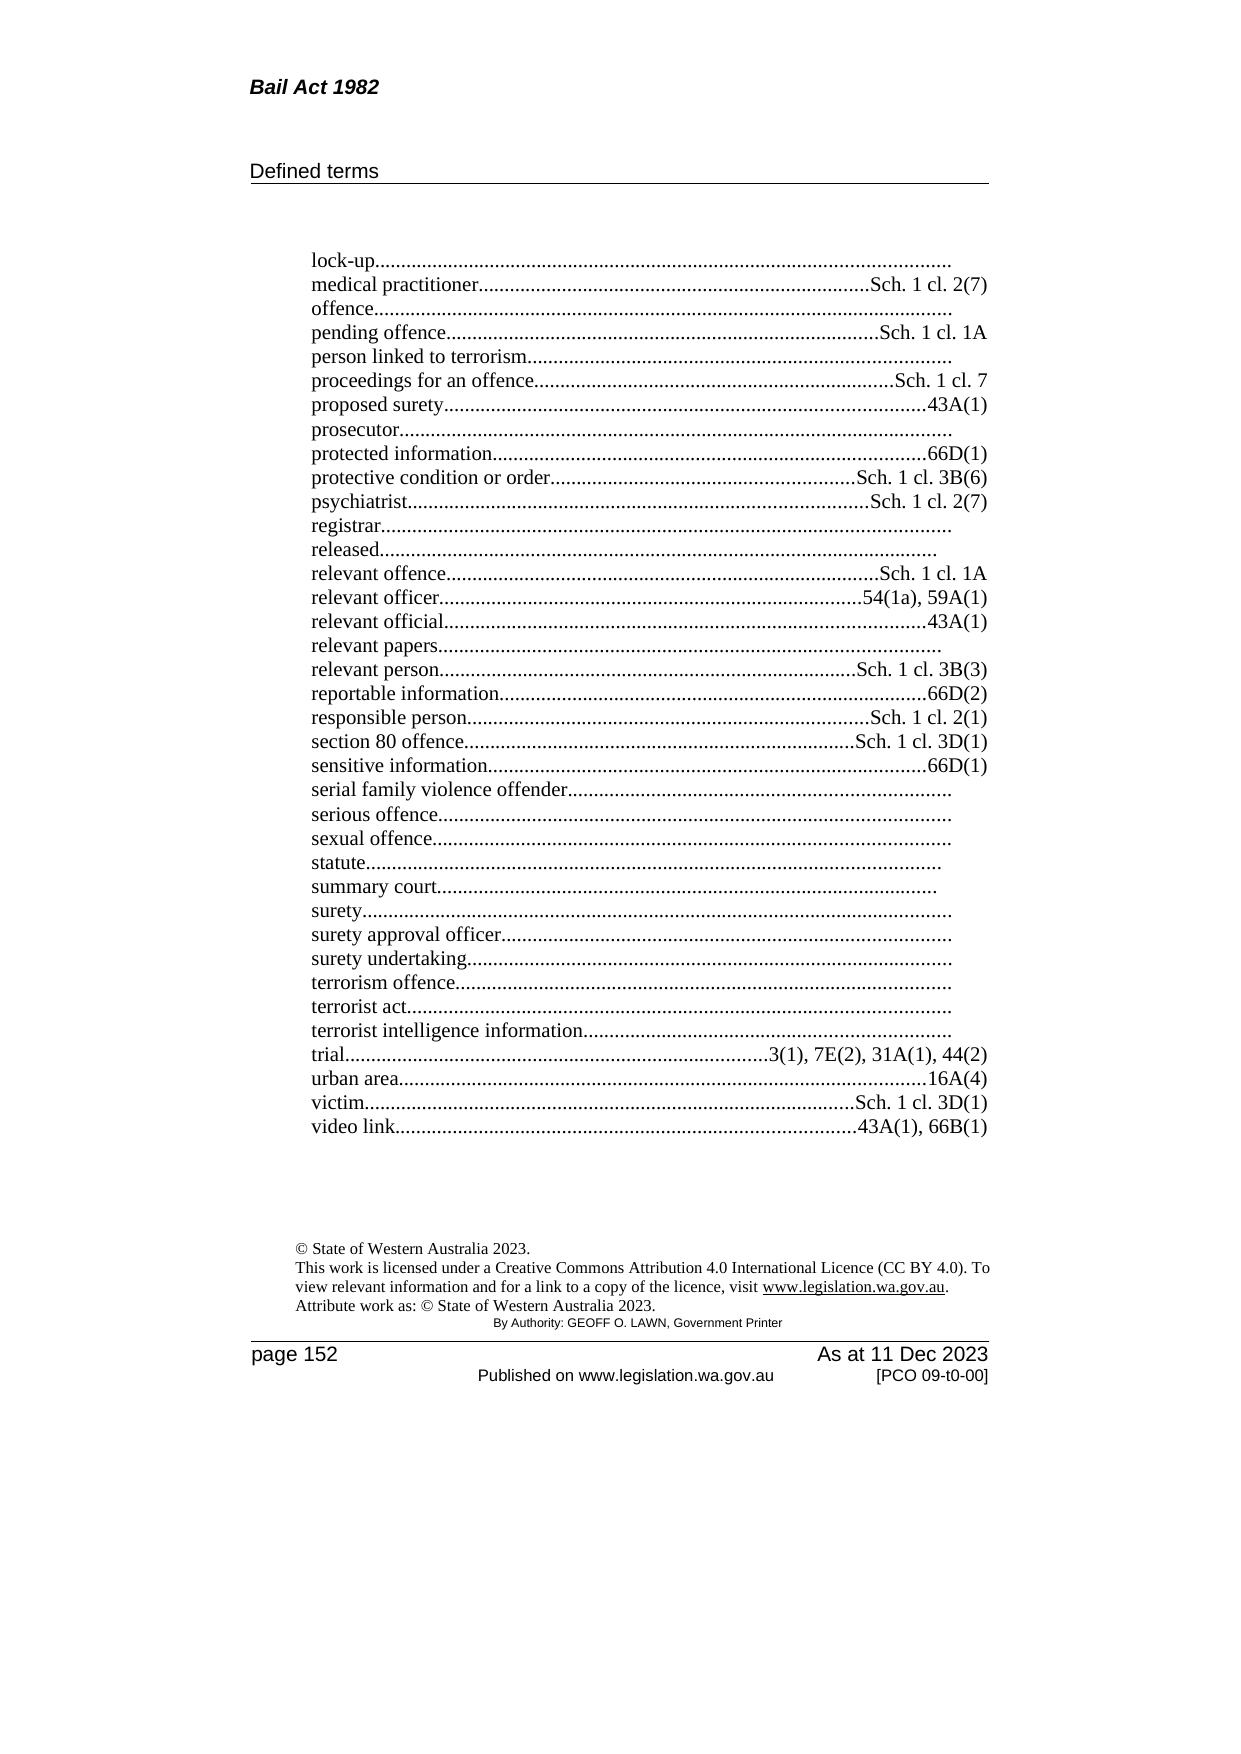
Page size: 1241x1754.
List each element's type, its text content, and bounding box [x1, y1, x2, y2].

text relevant officer 54(1a), 59A(1) [311, 585, 929, 609]
text lock-up 3(1) [311, 248, 929, 272]
text victim Sch. 1 cl. 3D(1) [311, 1090, 929, 1114]
text sexual offence 3(1) [311, 826, 929, 849]
text protected information 66D(1) [311, 441, 929, 464]
text surety undertaking 3(1) [311, 946, 929, 970]
text psychiatrist Sch. 1 cl. 2(7) [311, 489, 929, 513]
text video link 43A(1), 66B(1) [311, 1114, 929, 1138]
text medical practitioner Sch. 1 cl. 2(7) [311, 272, 929, 296]
text surety approval officer 3(1) [311, 922, 929, 946]
text terrorism offence 3(1) [311, 970, 929, 994]
text statute 66(3) [311, 849, 929, 874]
text relevant person Sch. 1 cl. 3B(3) [311, 657, 929, 681]
text proposed surety 43A(1) [311, 392, 929, 416]
text terrorist intelligence information 3(1) [311, 1018, 929, 1042]
text relevant papers 27(2) [311, 633, 929, 657]
text urban area 16A(4) [311, 1066, 929, 1090]
text responsible person Sch. 1 cl. 2(1) [311, 705, 929, 729]
text released 6A(1) [311, 537, 929, 561]
text offence 3(1) [311, 296, 929, 320]
text person linked to terrorism 3(1) [311, 344, 929, 368]
text terrorist act 3(1) [311, 994, 929, 1018]
text protective condition or order Sch. 1 cl. 3B(6) [311, 464, 929, 489]
text serial family violence offender 3(1) [311, 777, 929, 801]
text trial 3(1), 7E(2), 31A(1), 44(2) [311, 1042, 929, 1066]
text relevant official 43A(1) [311, 609, 929, 633]
text summary court 6A(1) [311, 874, 929, 898]
text reportable information 66D(2) [311, 681, 929, 705]
text proceedings for an offence Sch. 1 cl. 7 [311, 368, 929, 392]
text pending offence Sch. 1 cl. 1A [311, 320, 929, 344]
text sensitive information 66D(1) [311, 753, 929, 777]
text prosecutor 3(1) [311, 416, 929, 441]
text surety 3(1) [311, 898, 929, 922]
text serious offence 3(1) [311, 801, 929, 826]
text relevant offence Sch. 1 cl. 1A [311, 561, 929, 585]
text registrar 3(1) [311, 513, 929, 537]
text section 80 offence Sch. 1 cl. 3D(1) [311, 729, 929, 753]
